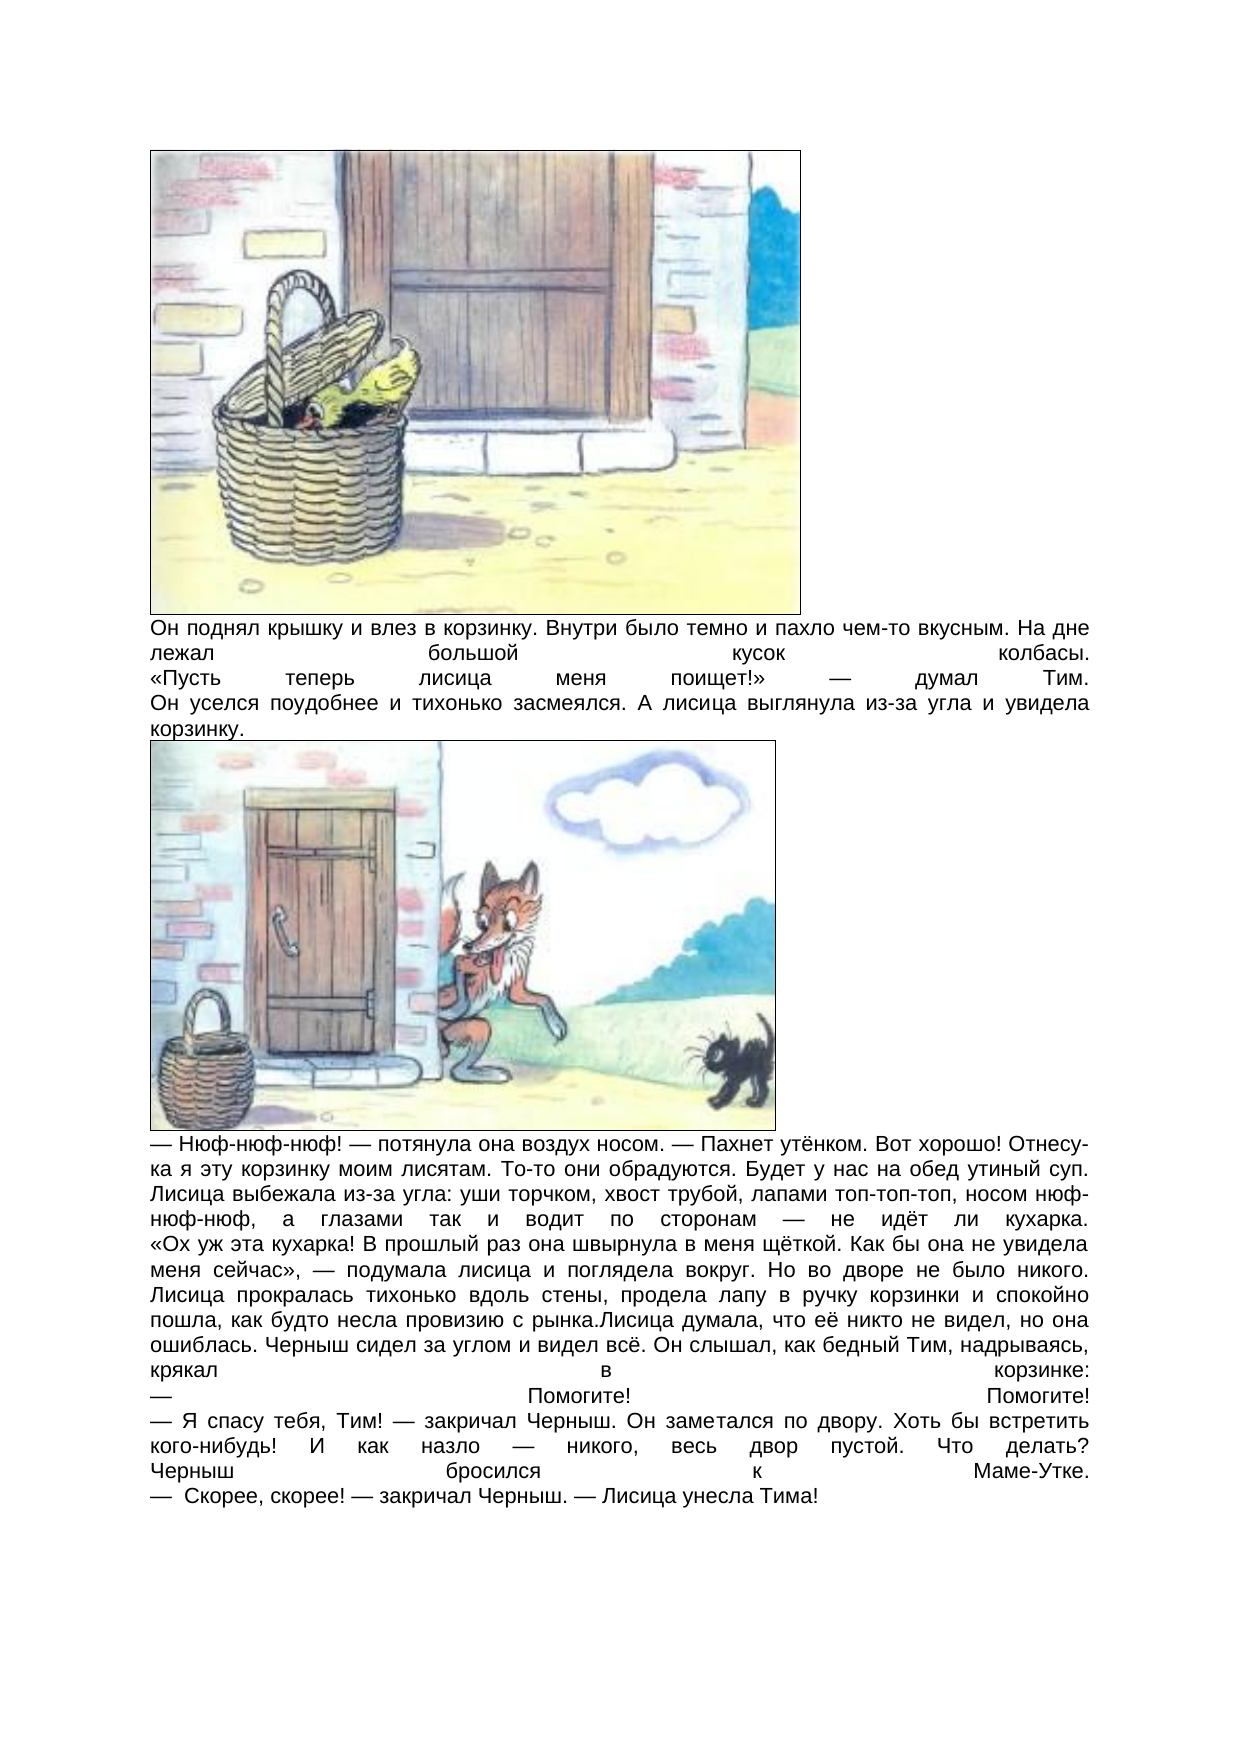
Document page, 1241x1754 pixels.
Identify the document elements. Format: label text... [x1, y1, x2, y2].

picture [151, 741, 775, 1130]
picture [151, 151, 800, 614]
text Он поднял крышку и влез в корзинку. Внутри бы­ло темно и пахло чем-то вкусным. На дне лежал боль­шой кусок колбасы.«Пусть теперь лисица меня поищет!» — думал Тим.Он уселся поудобнее и тихонько засмеялся. А лиси­ца выглянула из-за угла и увидела корзинку. [150, 615, 1090, 741]
text — Нюф-нюф-нюф! — потянула она воздух носом. — Пахнет утёнком. Вот хорошо! Отнесу-ка я эту корзин­ку моим лисятам. То-то они обрадуются. Будет у нас на обед утиный суп.Лисица выбежала из-за угла: уши торчком, хвост трубой, лапами топ-топ-топ, носом нюф-нюф-нюф, а гла­зами так и водит по сторонам — не идёт ли кухарка.«Ох уж эта кухарка! В прошлый раз она швырнула в меня щёткой. Как бы она не увидела меня сейчас», — подумала лисица и поглядела вокруг. Но во дворе не было никого. Лисица прокралась тихонько вдоль стены, продела лапу в ручку корзинки и спокойно пошла, как будто несла провизию с рынка.Лисица думала, что её никто не видел, но она ошиб­лась. Черныш сидел за углом и видел всё. Он слышал, как бедный Тим, надрываясь, крякал в корзинке:— Помогите! Помогите!— Я спасу тебя, Тим! — закричал Черныш. Он заме­тался по двору. Хоть бы встретить кого-нибудь! И как назло — никого, весь двор пустой. Что делать?Черныш бросился к Маме-Утке.— Скорее, скорее! — закричал Черныш. — Лисица унесла Тима! [150, 1130, 1090, 1508]
